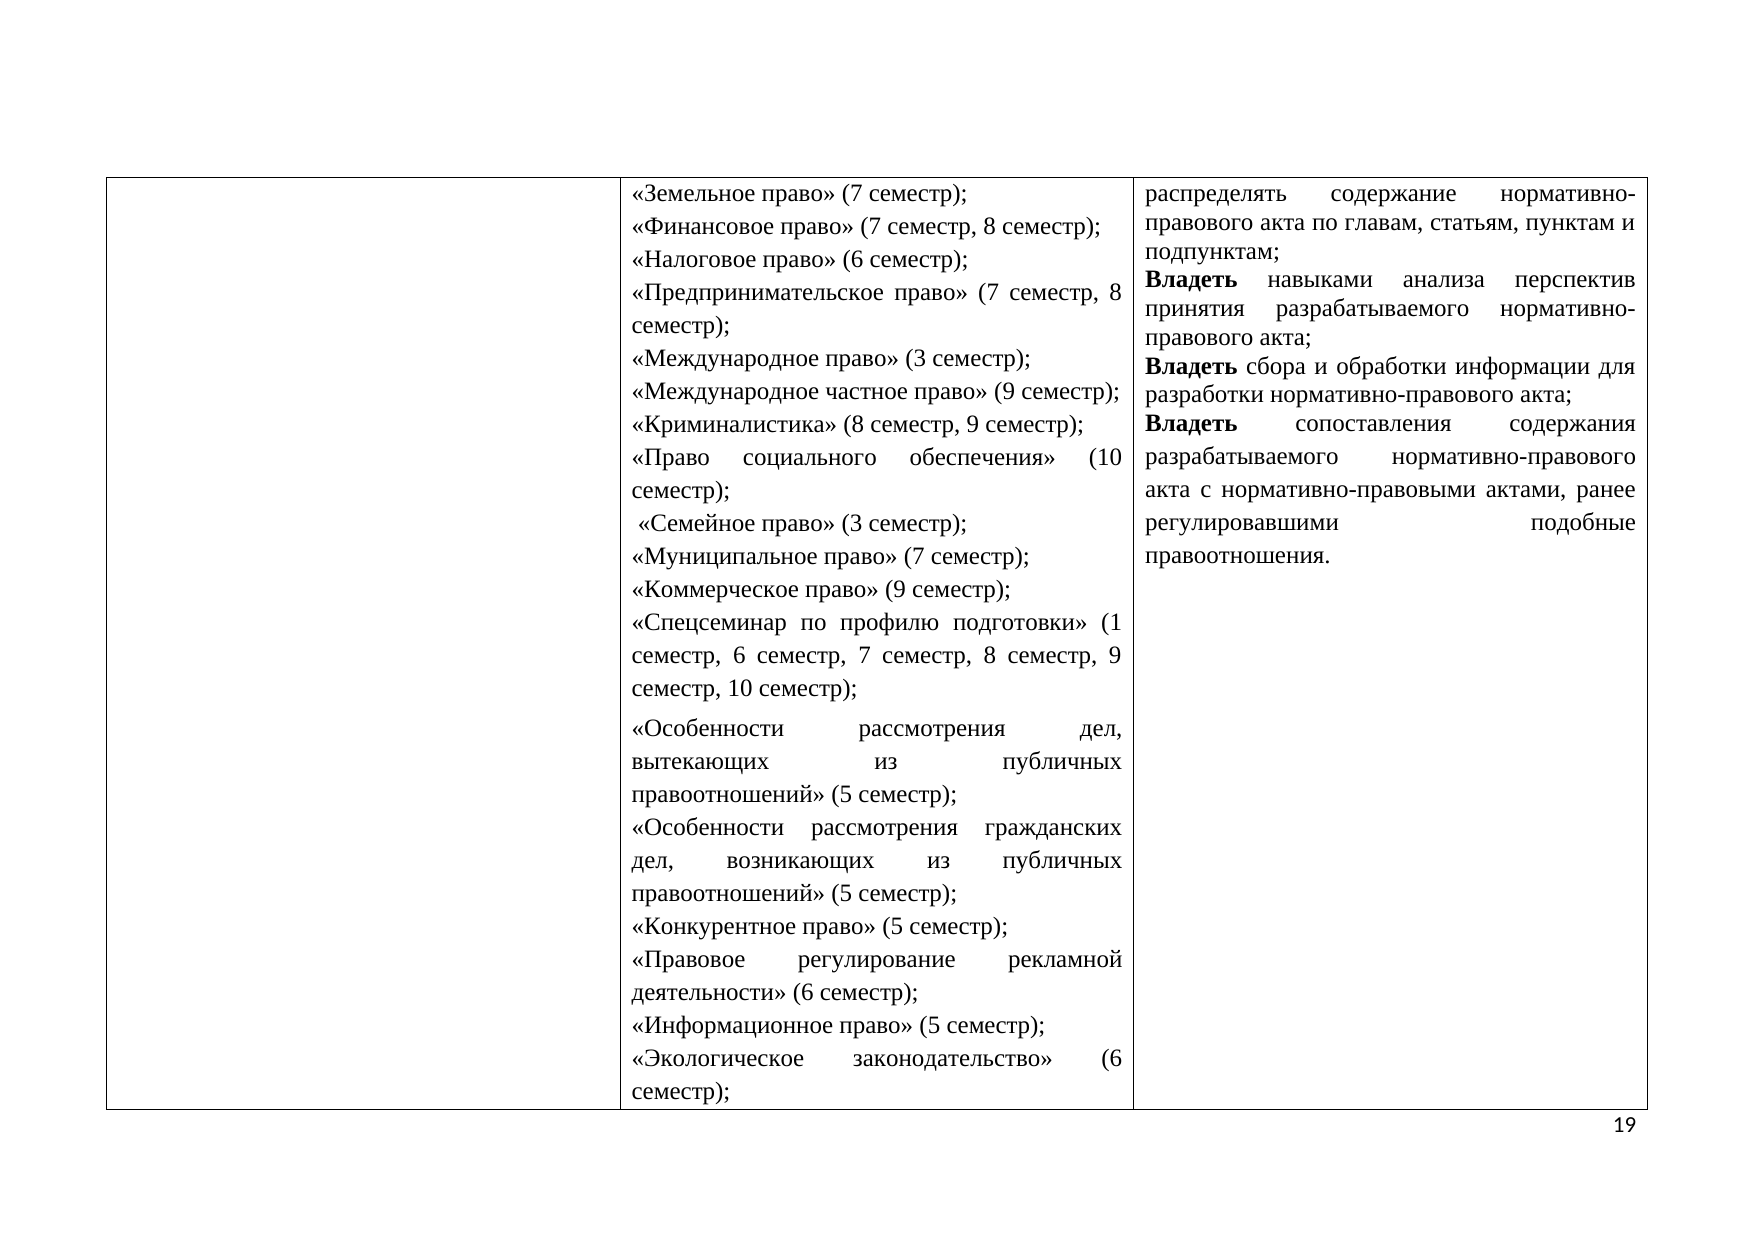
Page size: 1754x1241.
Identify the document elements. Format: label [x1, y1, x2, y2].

table_cell [621, 178, 1133, 1109]
table_cell [107, 178, 620, 1109]
table_cell [1134, 178, 1647, 1109]
